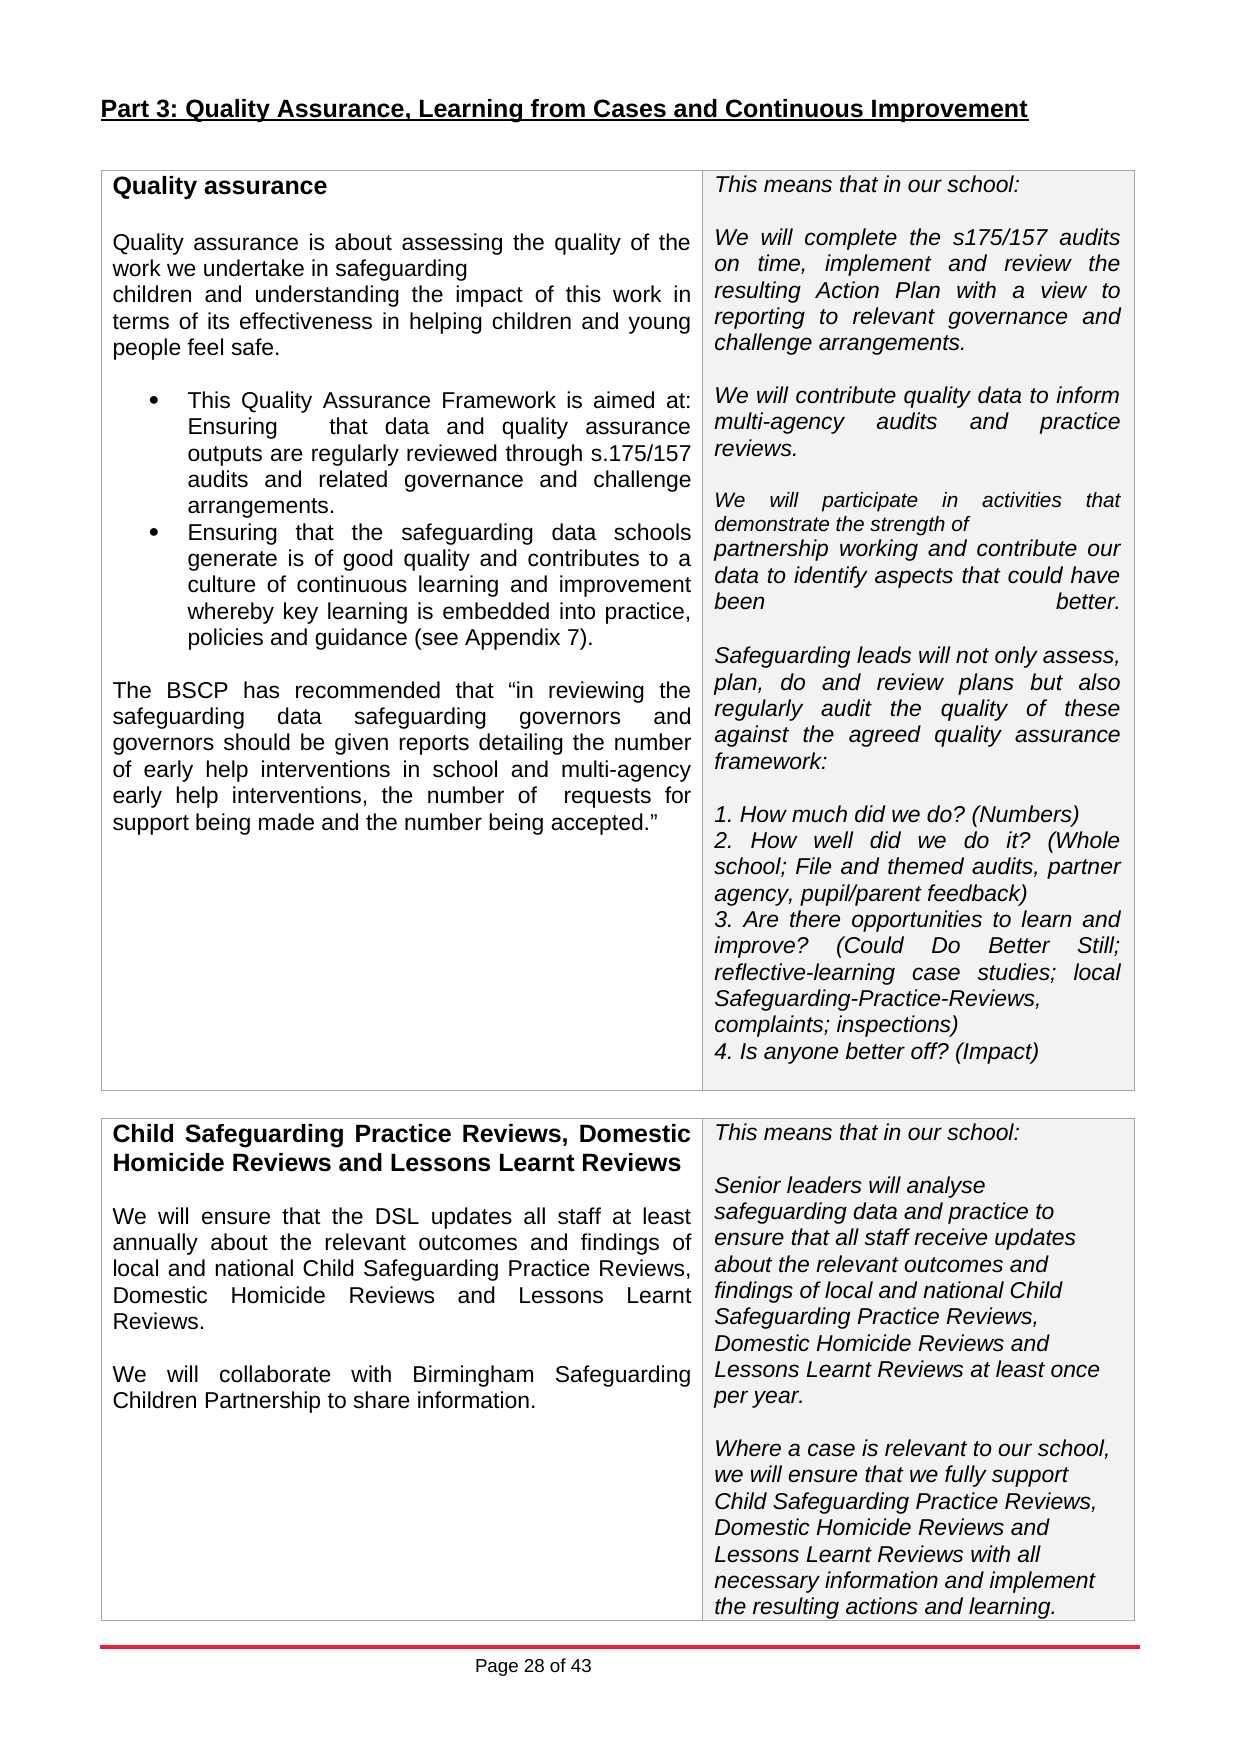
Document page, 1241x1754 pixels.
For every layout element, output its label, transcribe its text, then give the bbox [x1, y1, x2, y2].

table_header This means that in our school: Senior leaders will analyse safeguarding data and practice to ensure that all staff receive updates about the relevant outcomes and findings of local and national Child Safeguarding Practice Reviews, Domestic Homicide Reviews and Lessons Learnt Reviews at least once per year. Where a case is relevant to our school, we will ensure that we fully support Child Safeguarding Practice Reviews, Domestic Homicide Reviews and Lessons Learnt Reviews with all necessary information and implement the resulting actions and learning. [703, 1119, 1134, 1619]
table_header This means that in our school: We will complete the s175/157 audits on time, implement and review the resulting Action Plan with a view to reporting to relevant governance and challenge arrangements. We will contribute quality data to inform multi-agency audits and practice reviews. We will participate in activities that demonstrate the strength of partnership working and contribute our data to identify aspects that could have been better. Safeguarding leads will not only assess, plan, do and review plans but also regularly audit the quality of these against the agreed quality assurance framework: 1. How much did we do? (Numbers) 2. How well did we do it? (Whole school; File and themed audits, partner agency, pupil/parent feedback) 3. Are there opportunities to learn and improve? (Could Do Better Still; reflective-learning case studies; local Safeguarding-Practice-Reviews, complaints; inspections) 4. Is anyone better off? (Impact) [703, 171, 1134, 1090]
subtitle Part 3: Quality Assurance, Learning from Cases and Continuous Improvement [100, 94, 1140, 123]
table_header Child Safeguarding Practice Reviews, Domestic Homicide Reviews and Lessons Learnt Reviews We will ensure that the DSL updates all staff at least annually about the relevant outcomes and findings of local and national Child Safeguarding Practice Reviews, Domestic Homicide Reviews and Lessons Learnt Reviews. We will collaborate with Birmingham Safeguarding Children Partnership to share information. [102, 1119, 702, 1619]
table_header Quality assurance Quality assurance is about assessing the quality of the work we undertake in safeguarding children and understanding the impact of this work in terms of its effectiveness in helping children and young people feel safe. This Quality Assurance Framework is aimed at: Ensuring that data and quality assurance outputs are regularly reviewed through s.175/157 audits and related governance and challenge arrangements. Ensuring that the safeguarding data schools generate is of good quality and contributes to a culture of continuous learning and improvement whereby key learning is embedded into practice, policies and guidance (see Appendix 7). The BSCP has recommended that “in reviewing the safeguarding data safeguarding governors and governors should be given reports detailing the number of early help interventions in school and multi-agency early help interventions, the number of requests for support being made and the number being accepted.” [102, 171, 702, 1090]
